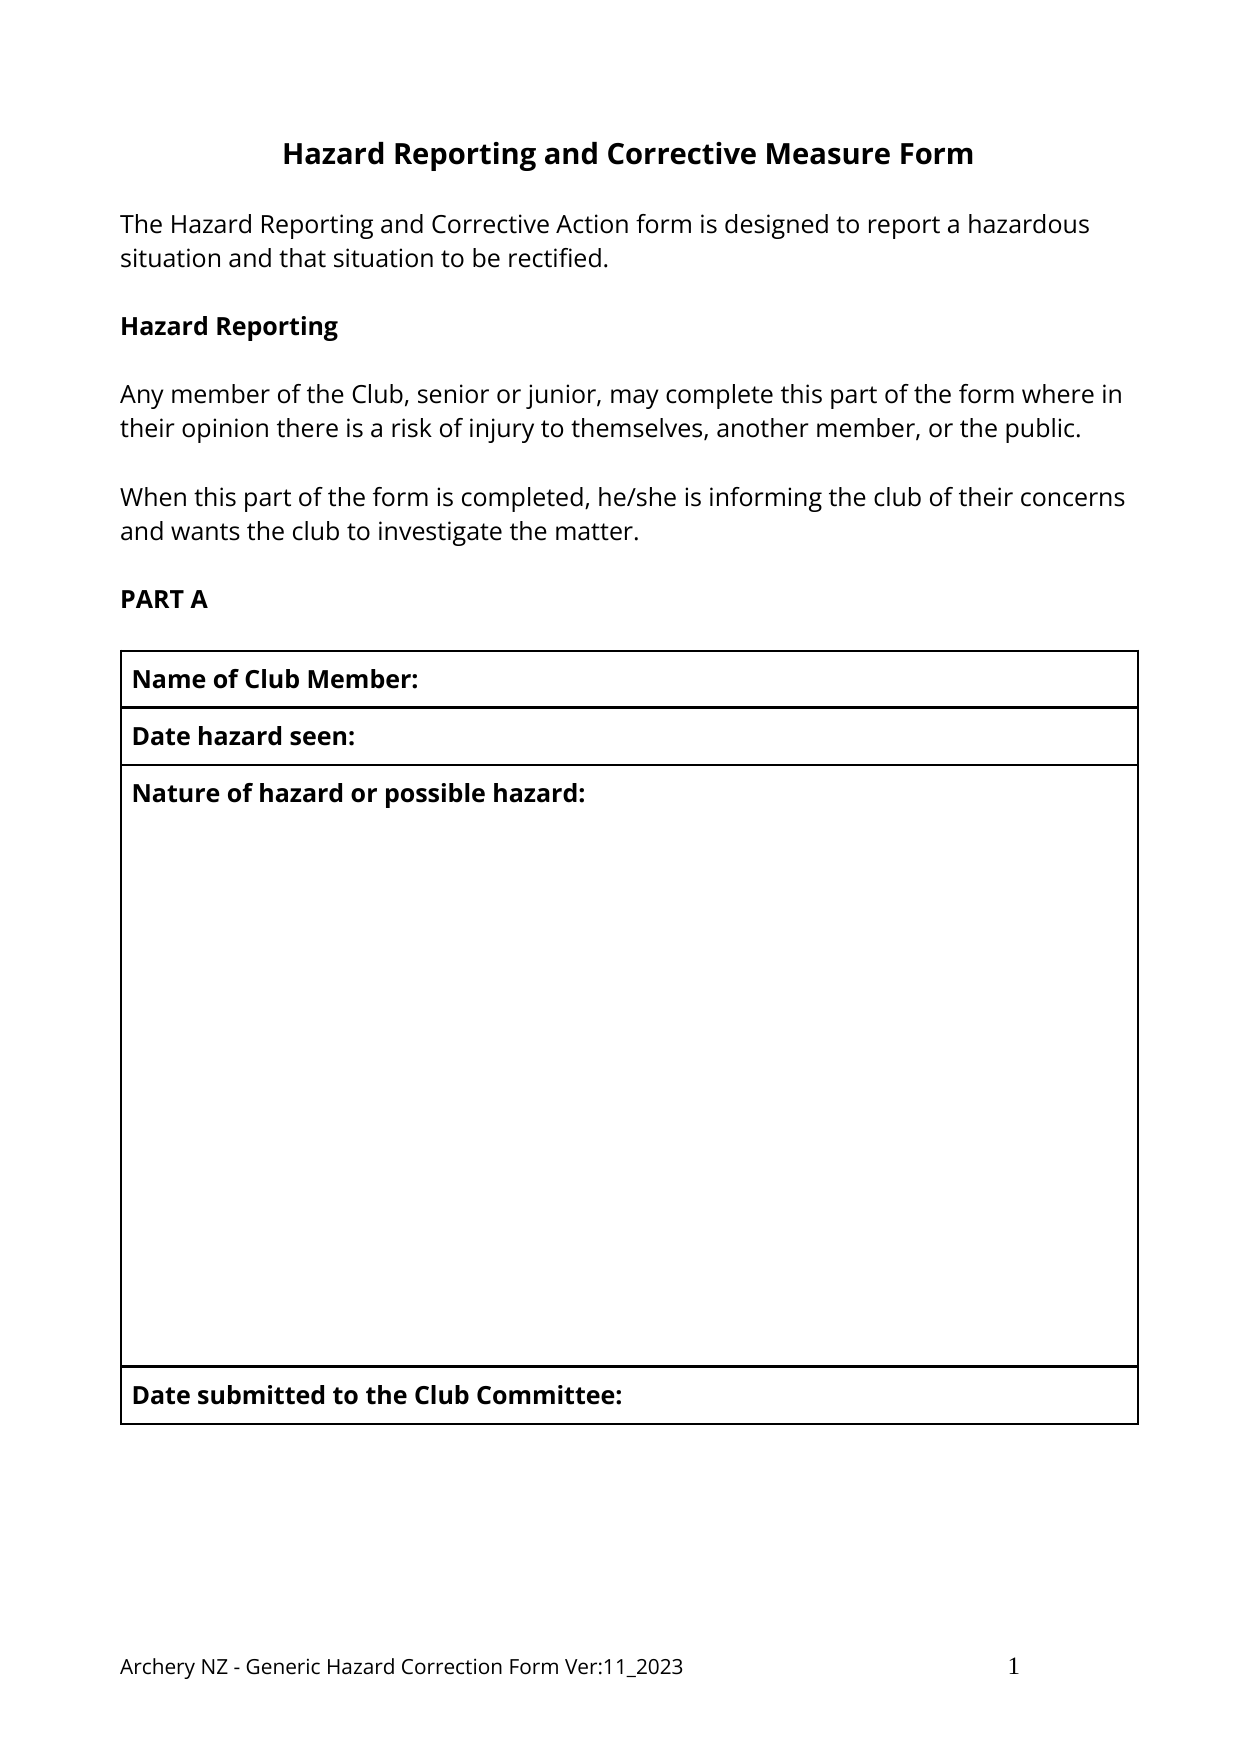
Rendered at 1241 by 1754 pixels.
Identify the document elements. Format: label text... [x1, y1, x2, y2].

text Hazard Reporting [120, 309, 1137, 343]
text The Hazard Reporting and Corrective Action form is designed to report a hazardous situation and that situation to be rectified. [120, 207, 1137, 275]
text PART A [120, 581, 1137, 615]
table_cell Date submitted to the Club Committee: [122, 1368, 1137, 1422]
text When this part of the form is completed, he/she is informing the club of their concerns and wants the club to investigate the matter. [120, 479, 1137, 547]
text Any member of the Club, senior or junior, may complete this part of the form where in their opinion there is a risk of injury to themselves, another member, or the public. [120, 377, 1137, 445]
table_header Name of Club Member: [122, 652, 1137, 706]
table_cell Nature of hazard or possible hazard: [122, 766, 1137, 1365]
table_cell Date hazard seen: [122, 709, 1137, 763]
text Hazard Reporting and Corrective Measure Form [120, 133, 1137, 173]
